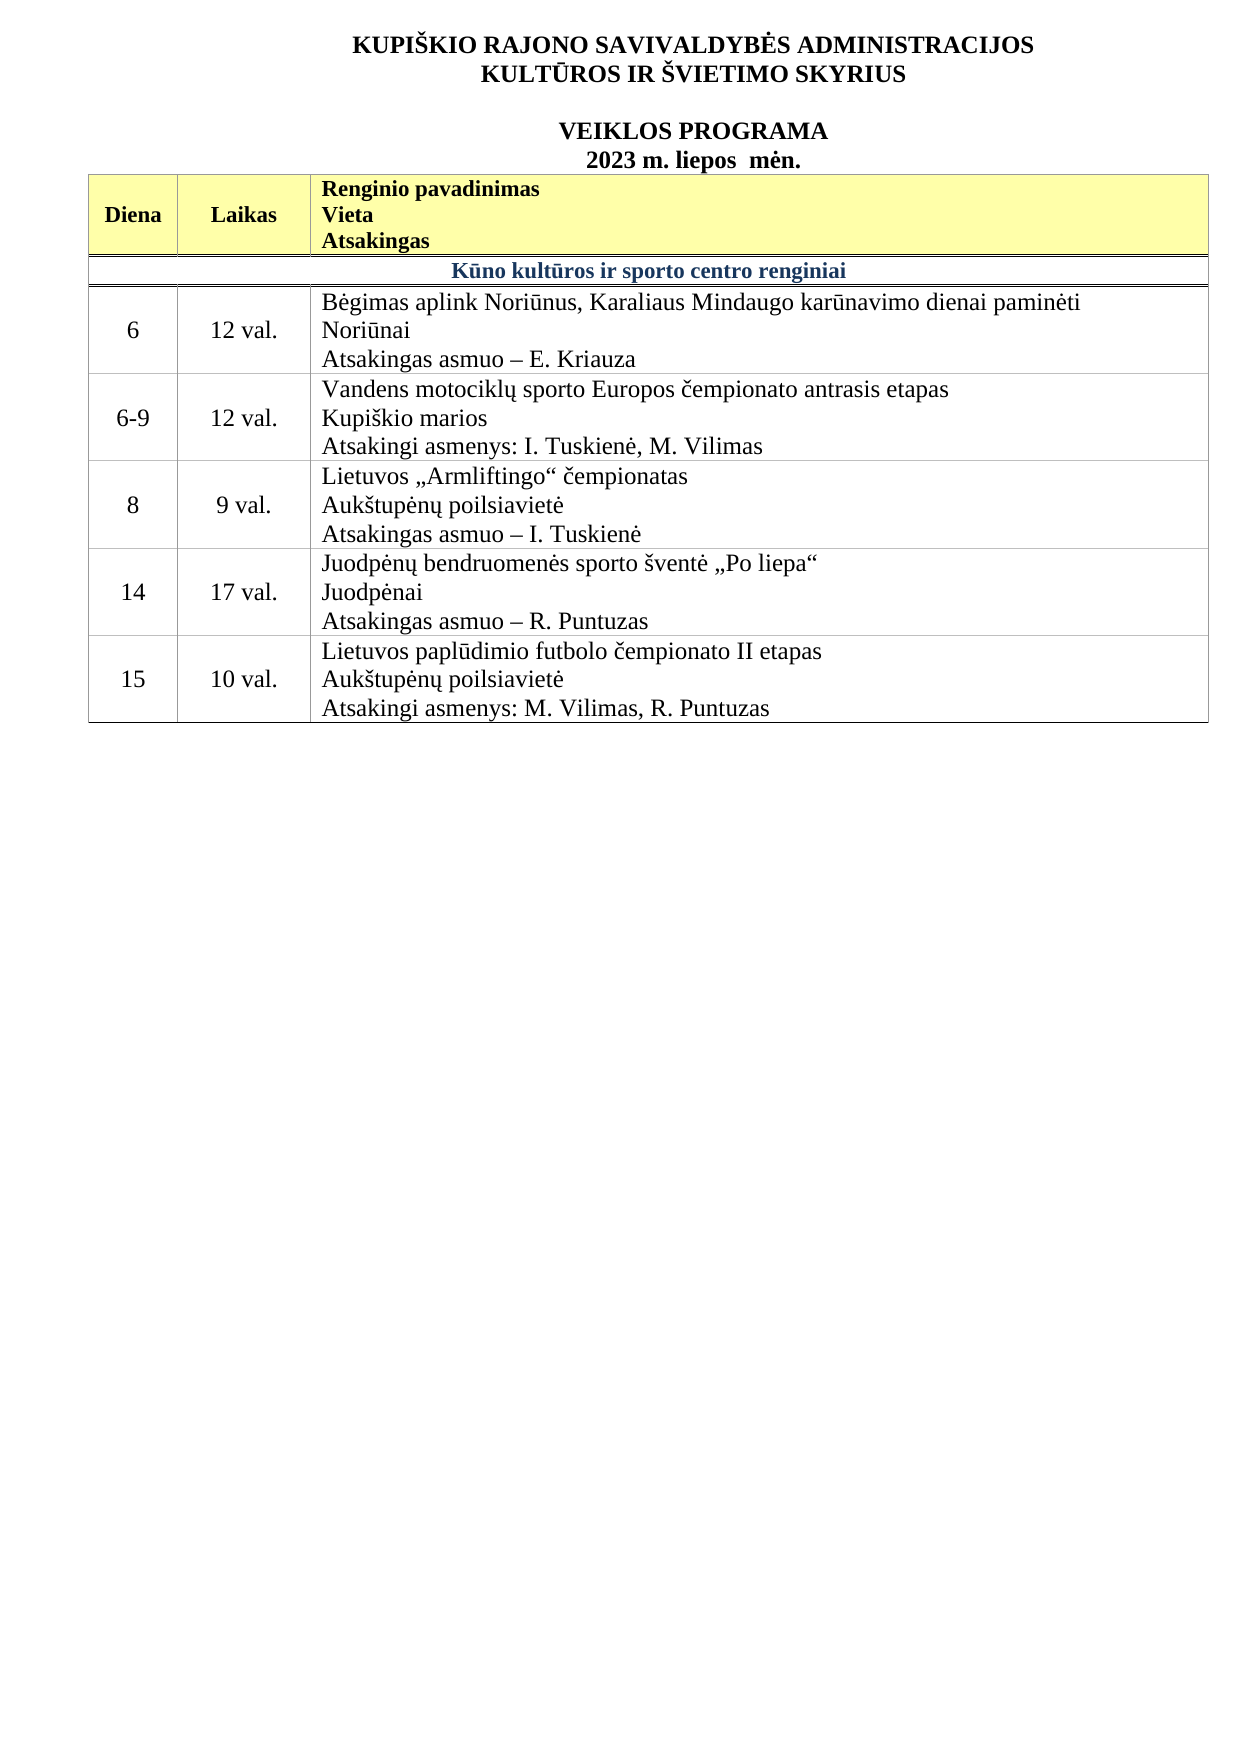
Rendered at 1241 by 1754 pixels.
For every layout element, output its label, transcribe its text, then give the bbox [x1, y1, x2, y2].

text KULTŪROS IR ŠVIETIMO SKYRIUS [177, 59, 1209, 88]
table_cell 12 val. [178, 374, 310, 460]
table_cell 6 [89, 287, 177, 373]
table_cell Vandens motociklų sporto Europos čempionato antrasis etapas Kupiškio marios Atsakingi asmenys: I. Tuskienė, M. Vilimas [311, 374, 1208, 460]
table_cell 9 val. [178, 461, 310, 547]
table_cell Juodpėnų bendruomenės sporto šventė „Po liepa“ Juodpėnai Atsakingas asmuo – R. Puntuzas [311, 549, 1208, 635]
table_cell 15 [89, 636, 177, 722]
table_header Diena [89, 175, 177, 254]
table_header Renginio pavadinimas Vieta Atsakingas [311, 175, 1208, 254]
table_cell 12 val. [178, 287, 310, 373]
text VEIKLOS PROGRAMA [177, 116, 1209, 145]
table_cell 10 val. [178, 636, 310, 722]
table_header Laikas [178, 175, 310, 254]
table_cell 6-9 [89, 374, 177, 460]
table_cell 14 [89, 549, 177, 635]
table_cell 17 val. [178, 549, 310, 635]
text KUPIŠKIO RAJONO SAVIVALDYBĖS ADMINISTRACIJOS [177, 30, 1209, 59]
table_cell Bėgimas aplink Noriūnus, Karaliaus Mindaugo karūnavimo dienai paminėti Noriūnai Atsakingas asmuo – E. Kriauza [311, 287, 1208, 373]
table_cell Kūno kultūros ir sporto centro renginiai [89, 257, 1208, 283]
text 2023 m. liepos mėn. [177, 145, 1209, 174]
table_cell Lietuvos paplūdimio futbolo čempionato II etapas Aukštupėnų poilsiavietė Atsakingi asmenys: M. Vilimas, R. Puntuzas [311, 636, 1208, 722]
table_cell Lietuvos „Armliftingo“ čempionatas Aukštupėnų poilsiavietė Atsakingas asmuo – I. Tuskienė [311, 461, 1208, 547]
table_cell 8 [89, 461, 177, 547]
